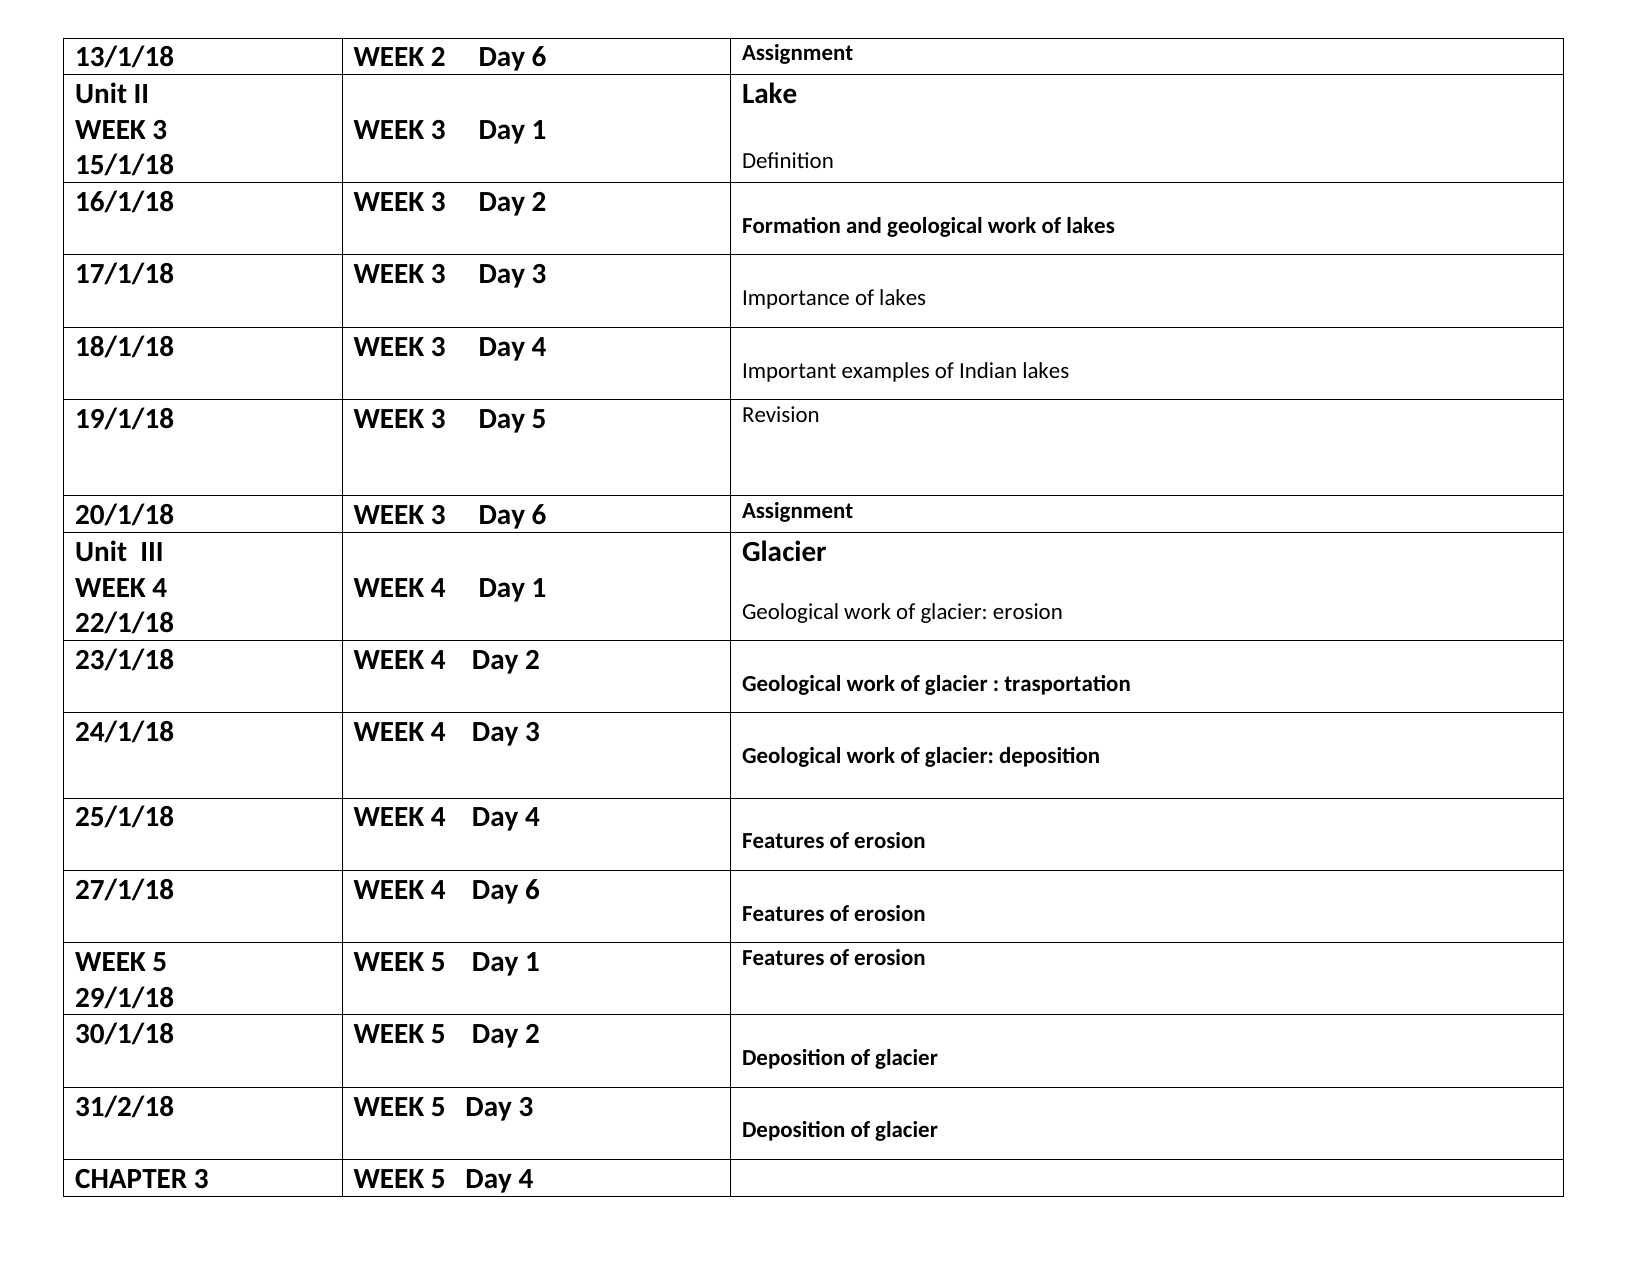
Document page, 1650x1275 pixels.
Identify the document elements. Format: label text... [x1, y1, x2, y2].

table_cell 31/2/18 [64, 1088, 342, 1159]
table_cell WEEK 3 Day 5 [343, 400, 730, 495]
table_cell 19/1/18 [64, 400, 342, 495]
table_cell WEEK 4 Day 2 [343, 641, 730, 712]
table_cell Geological work of glacier: deposition [731, 713, 1563, 797]
table_cell 23/1/18 [64, 641, 342, 712]
table_cell 18/1/18 [64, 328, 342, 399]
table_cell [731, 1160, 1563, 1196]
table_cell Lake Definition [731, 75, 1563, 182]
table_cell 13/1/18 [64, 39, 342, 74]
table_cell WEEK 5 Day 2 [343, 1015, 730, 1087]
table_cell 30/1/18 [64, 1015, 342, 1087]
table_cell WEEK 5 29/1/18 [64, 943, 342, 1014]
table_cell WEEK 3 Day 3 [343, 255, 730, 327]
table_cell Deposition of glacier [731, 1015, 1563, 1087]
table_cell WEEK 3 Day 2 [343, 183, 730, 254]
table_cell WEEK 4 Day 6 [343, 871, 730, 942]
table_cell Features of erosion [731, 943, 1563, 1014]
table_cell WEEK 3 Day 6 [343, 496, 730, 532]
table_cell 17/1/18 [64, 255, 342, 327]
table_cell WEEK 5 Day 4 [343, 1160, 730, 1196]
table_cell Unit III WEEK 4 22/1/18 [64, 533, 342, 640]
table_cell 24/1/18 [64, 713, 342, 797]
table_cell WEEK 4 Day 4 [343, 799, 730, 870]
table_cell WEEK 5 Day 3 [343, 1088, 730, 1159]
table_cell WEEK 4 Day 1 [343, 533, 730, 640]
table_cell Assignment [731, 39, 1563, 74]
table_cell Features of erosion [731, 799, 1563, 870]
table_cell Importance of lakes [731, 255, 1563, 327]
table_cell Glacier Geological work of glacier: erosion [731, 533, 1563, 640]
table_cell 20/1/18 [64, 496, 342, 532]
table_cell WEEK 4 Day 3 [343, 713, 730, 797]
table_cell WEEK 3 Day 1 [343, 75, 730, 182]
table_cell Features of erosion [731, 871, 1563, 942]
table_cell 27/1/18 [64, 871, 342, 942]
table_cell 16/1/18 [64, 183, 342, 254]
table_cell 25/1/18 [64, 799, 342, 870]
table_cell Revision [731, 400, 1563, 495]
table_cell Unit II WEEK 3 15/1/18 [64, 75, 342, 182]
table_cell Important examples of Indian lakes [731, 328, 1563, 399]
table_cell Formation and geological work of lakes [731, 183, 1563, 254]
table_cell Deposition of glacier [731, 1088, 1563, 1159]
table_cell WEEK 3 Day 4 [343, 328, 730, 399]
table_cell WEEK 2 Day 6 [343, 39, 730, 74]
table_cell CHAPTER 3 1/2/18 [64, 1160, 342, 1196]
table_cell WEEK 5 Day 1 [343, 943, 730, 1014]
table_cell Assignment [731, 496, 1563, 532]
table_cell Geological work of glacier : trasportation [731, 641, 1563, 712]
